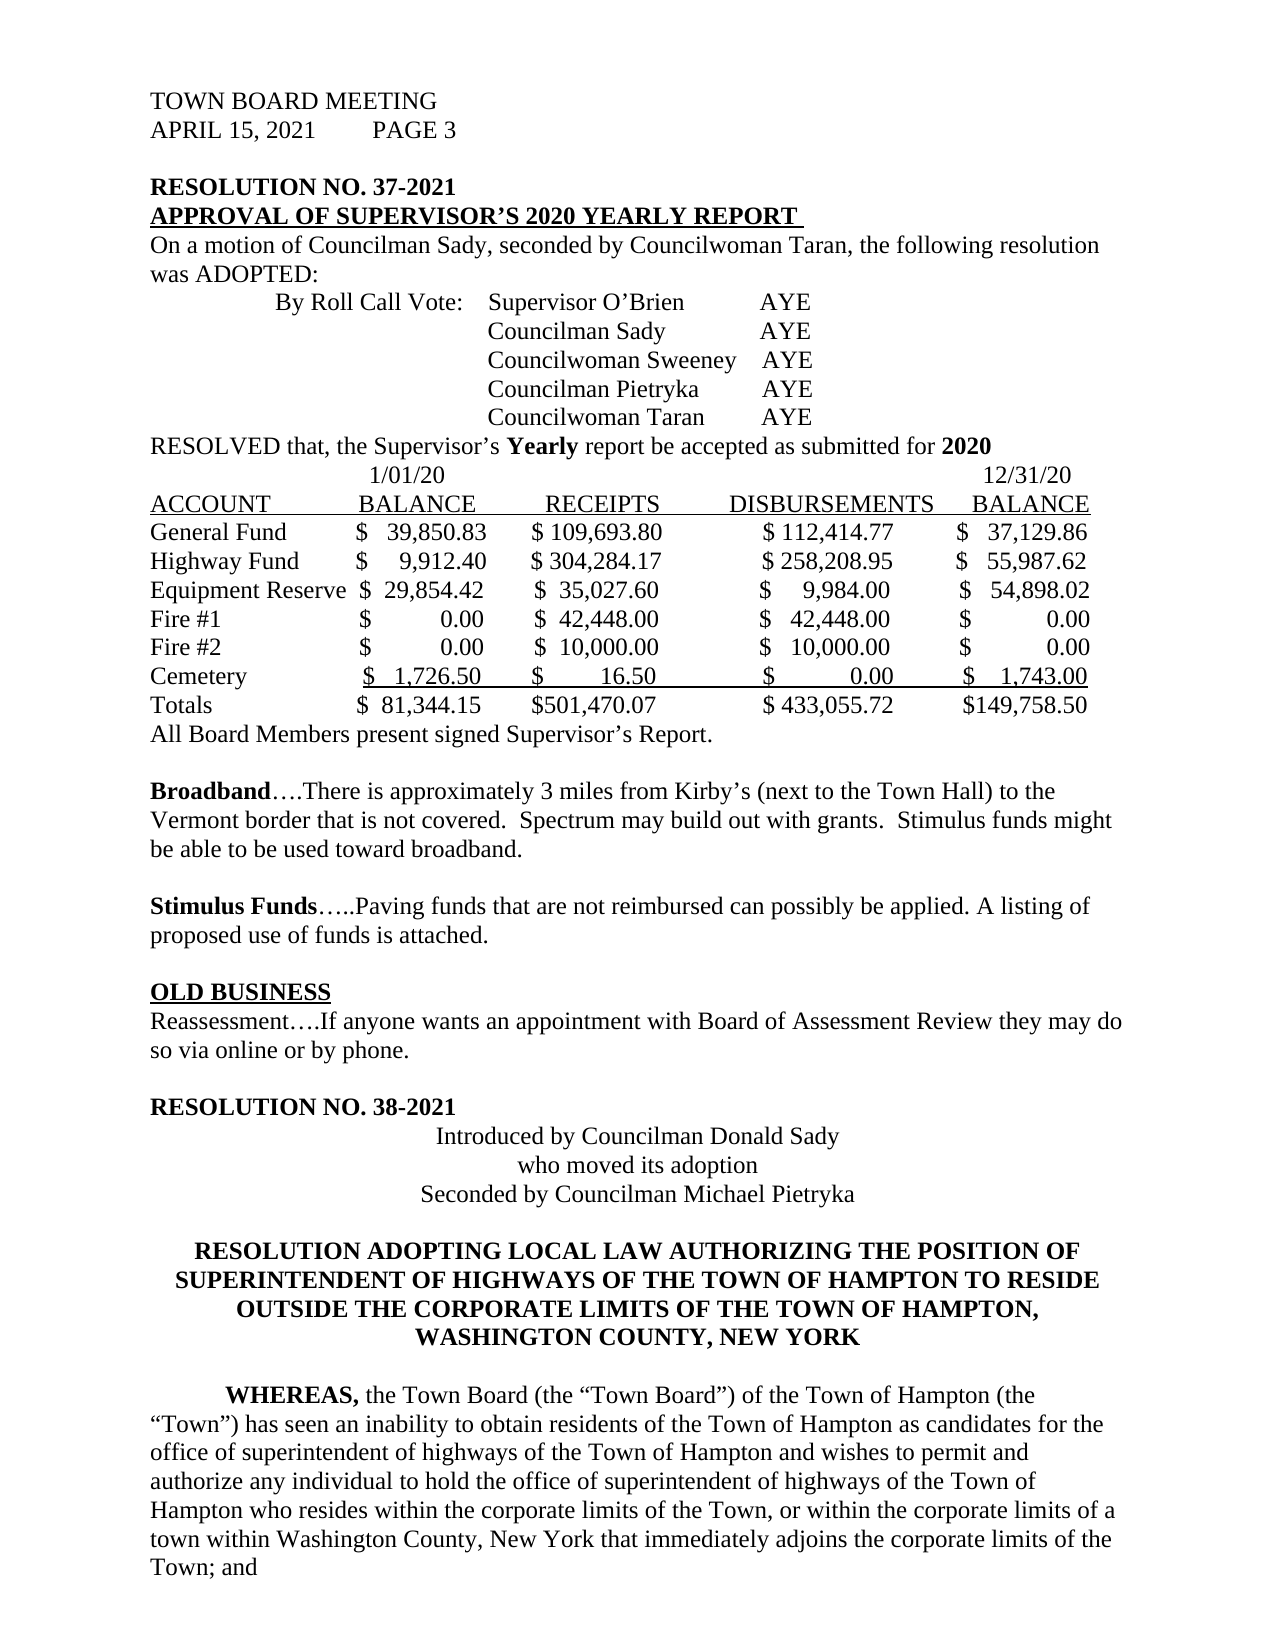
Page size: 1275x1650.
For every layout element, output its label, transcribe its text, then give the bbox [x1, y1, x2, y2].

text 1/01/20 12/31/20 [150, 460, 1125, 489]
text ACCOUNT BALANCE RECEIPTS DISBURSEMENTS BALANCE [150, 489, 1125, 517]
text TOWN BOARD MEETING [150, 86, 1125, 115]
text Councilwoman Sweeney AYE [150, 345, 1125, 374]
text APPROVAL OF SUPERVISOR’S 2020 YEARLY REPORT [150, 201, 1125, 230]
text Totals $ 81,344.15 $501,470.07 $ 433,055.72 $149,758.50 [150, 690, 1125, 719]
text Fire #2 $ 0.00 $ 10,000.00 $ 10,000.00 $ 0.00 [150, 632, 1125, 661]
text Fire #1 $ 0.00 $ 42,448.00 $ 42,448.00 $ 0.00 [150, 604, 1125, 632]
text RESOLUTION NO. 37-2021 [150, 172, 1125, 201]
text Seconded by Councilman Michael Pietryka [150, 1179, 1125, 1207]
text Stimulus Funds…..Paving funds that are not reimbursed can possibly be applied. A listing of proposed use of funds is attached. [150, 891, 1125, 949]
text Broadband….There is approximately 3 miles from Kirby’s (next to the Town Hall) to the Vermont border that is not covered. Spectrum may build out with grants. Stimulus funds might be able to be used toward broadband. [150, 776, 1125, 862]
text Councilwoman Taran AYE [150, 402, 1125, 431]
text General Fund $ 39,850.83 $ 109,693.80 $ 112,414.77 $ 37,129.86 [150, 517, 1125, 546]
text RESOLUTION ADOPTING LOCAL LAW AUTHORIZING THE POSITION OF SUPERINTENDENT OF HIGHWAYS OF THE TOWN OF HAMPTON TO RESIDE OUTSIDE THE CORPORATE LIMITS OF THE TOWN OF HAMPTON, WASHINGTON COUNTY, NEW YORK [150, 1236, 1125, 1351]
text Councilman Pietryka AYE [150, 374, 1125, 402]
text Introduced by Councilman Donald Sady [150, 1121, 1125, 1150]
text RESOLVED that, the Supervisor’s Yearly report be accepted as submitted for 2020 [150, 431, 1125, 460]
text WHEREAS, the Town Board (the “Town Board”) of the Town of Hampton (the “Town”) has seen an inability to obtain residents of the Town of Hampton as candidates for the office of superintendent of highways of the Town of Hampton and wishes to permit and authorize any individual to hold the office of superintendent of highways of the Town of Hampton who resides within the corporate limits of the Town, or within the corporate limits of a town within Washington County, New York that immediately adjoins the corporate limits of the Town; and [150, 1380, 1125, 1581]
text OLD BUSINESS [150, 977, 1125, 1006]
text All Board Members present signed Supervisor’s Report. [150, 719, 1125, 747]
text who moved its adoption [150, 1150, 1125, 1179]
text Cemetery $ 1,726.50 $ 16.50 $ 0.00 $ 1,743.00 [150, 661, 1125, 690]
text On a motion of Councilman Sady, seconded by Councilwoman Taran, the following resolution was ADOPTED: [150, 230, 1125, 287]
text Highway Fund $ 9,912.40 $ 304,284.17 $ 258,208.95 $ 55,987.62 [150, 546, 1125, 575]
text Equipment Reserve $ 29,854.42 $ 35,027.60 $ 9,984.00 $ 54,898.02 [150, 575, 1125, 604]
text Councilman Sady AYE [150, 316, 1125, 345]
text By Roll Call Vote: Supervisor O’Brien AYE [150, 287, 1125, 316]
text APRIL 15, 2021 PAGE 3 [150, 115, 1125, 144]
text Reassessment….If anyone wants an appointment with Board of Assessment Review they may do so via online or by phone. [150, 1006, 1125, 1064]
text RESOLUTION NO. 38-2021 [150, 1092, 1125, 1121]
